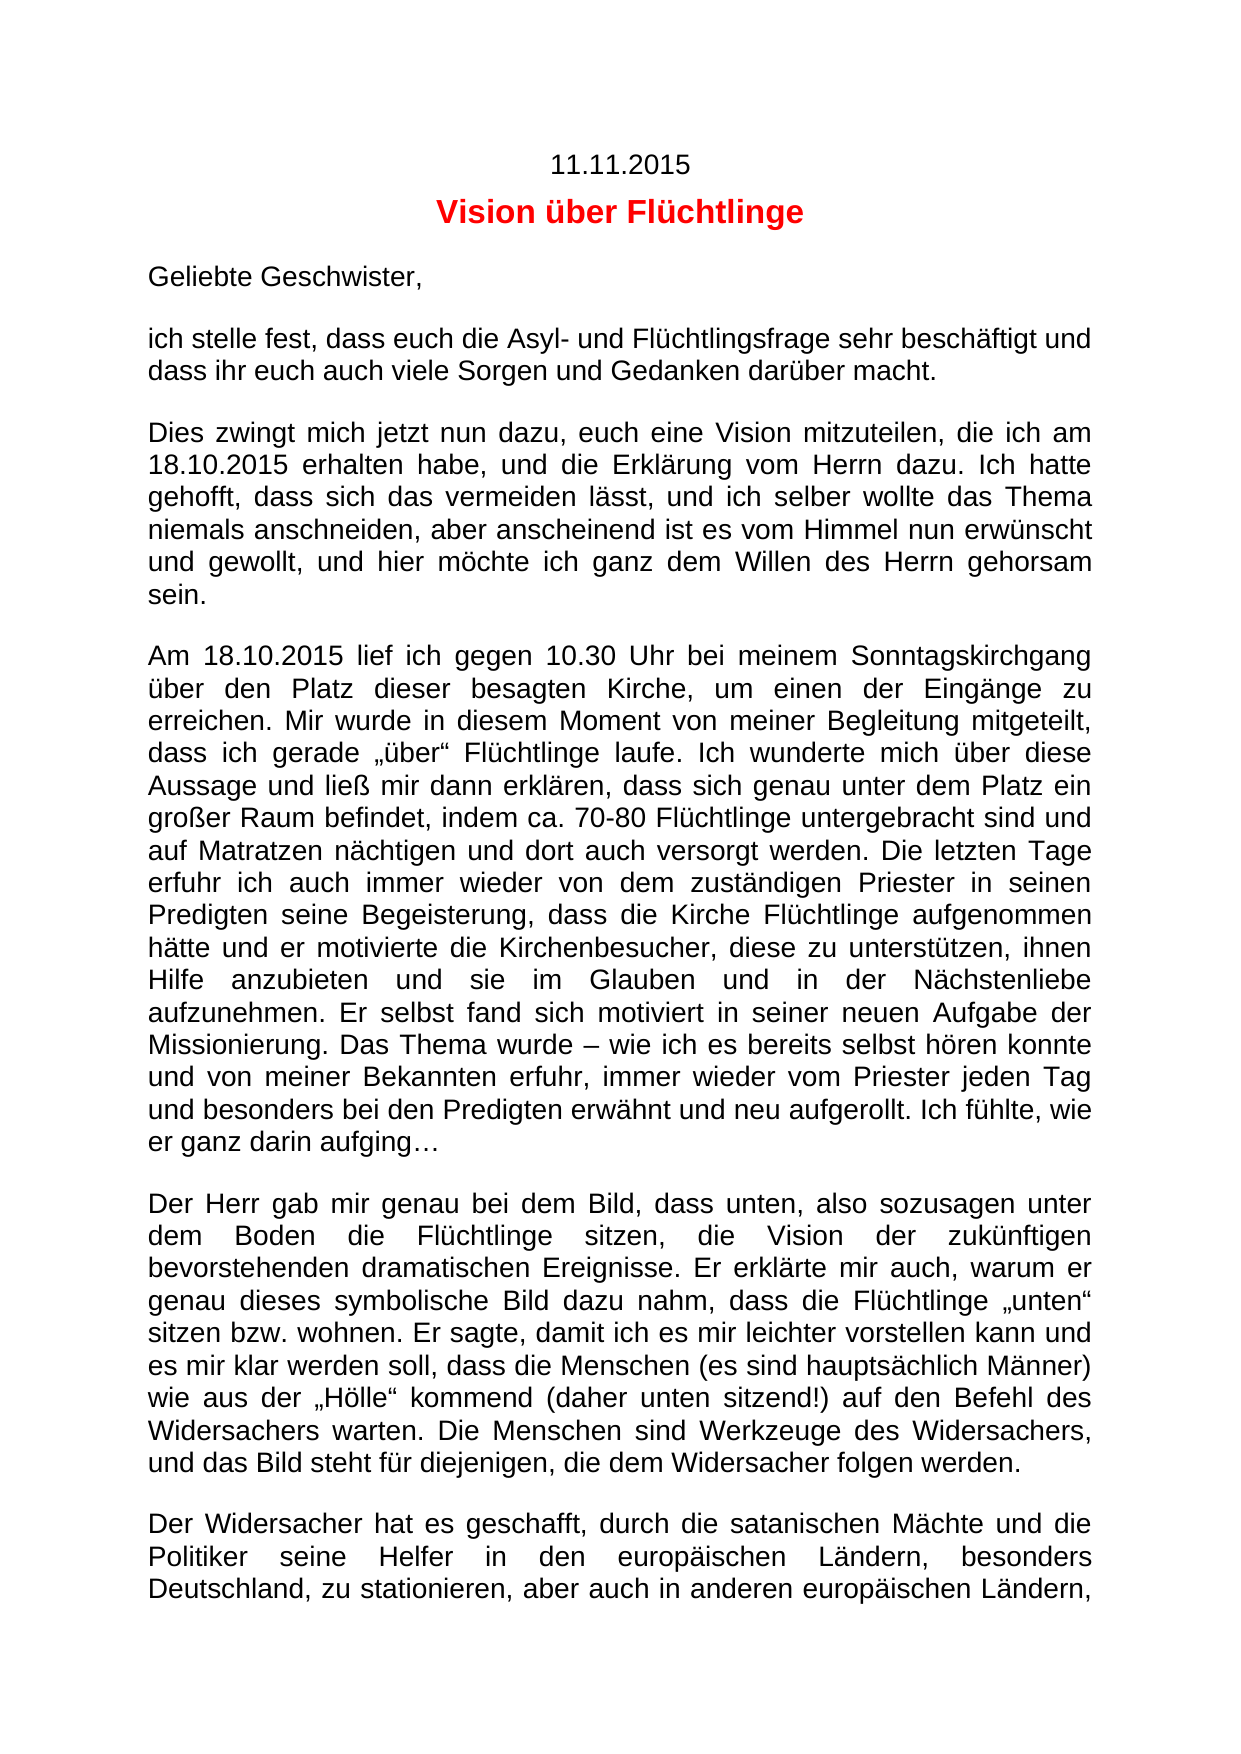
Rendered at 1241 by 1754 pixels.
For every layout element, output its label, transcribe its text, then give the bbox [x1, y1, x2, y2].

text Geliebte Geschwister, [148, 260, 1093, 292]
text Am 18.10.2015 lief ich gegen 10.30 Uhr bei meinem Sonntagskirchgang über den Platz dieser besagten Kirche, um einen der Eingänge zu erreichen. Mir wurde in diesem Moment von meiner Begleitung mitgeteilt, dass ich gerade „über“ Flüchtlinge laufe. Ich wunderte mich über diese Aussage und ließ mir dann erklären, dass sich genau unter dem Platz ein großer Raum befindet, indem ca. 70-80 Flüchtlinge untergebracht sind und auf Matratzen nächtigen und dort auch versorgt werden. Die letzten Tage erfuhr ich auch immer wieder von dem zuständigen Priester in seinen Predigten seine Begeisterung, dass die Kirche Flüchtlinge aufgenommen hätte und er motivierte die Kirchenbesucher, diese zu unterstützen, ihnen Hilfe anzubieten und sie im Glauben und in der Nächstenliebe aufzunehmen. Er selbst fand sich motiviert in seiner neuen Aufgabe der Missionierung. Das Thema wurde – wie ich es bereits selbst hören konnte und von meiner Bekannten erfuhr, immer wieder vom Priester jeden Tag und besonders bei den Predigten erwähnt und neu aufgerollt. Ich fühlte, wie er ganz darin aufging… [148, 639, 1093, 1157]
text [148, 1507, 1093, 1604]
text Der Herr gab mir genau bei dem Bild, dass unten, also sozusagen unter dem Boden die Flüchtlinge sitzen, die Vision der zukünftigen bevorstehenden dramatischen Ereignisse. Er erklärte mir auch, warum er genau dieses symbolische Bild dazu nahm, dass die Flüchtlinge „unten“ sitzen bzw. wohnen. Er sagte, damit ich es mir leichter vorstellen kann und es mir klar werden soll, dass die Menschen (es sind hauptsächlich Männer) wie aus der „Hölle“ kommend (daher unten sitzend!) auf den Befehl des Widersachers warten. Die Menschen sind Werkzeuge des Widersachers, und das Bild steht für diejenigen, die dem Widersacher folgen werden. [148, 1187, 1093, 1478]
text ich stelle fest, dass euch die Asyl- und Flüchtlingsfrage sehr beschäftigt und dass ihr euch auch viele Sorgen und Gedanken darüber macht. [148, 322, 1093, 386]
text 11.11.2015 [148, 148, 1093, 180]
text Dies zwingt mich jetzt nun dazu, euch eine Vision mitzuteilen, die ich am 18.10.2015 erhalten habe, und die Erklärung vom Herrn dazu. Ich hatte gehofft, dass sich das vermeiden lässt, und ich selber wollte das Thema niemals anschneiden, aber anscheinend ist es vom Himmel nun erwünscht und gewollt, und hier möchte ich ganz dem Willen des Herrn gehorsam sein. [148, 416, 1093, 610]
text Vision über Flüchtlinge [148, 192, 1093, 231]
